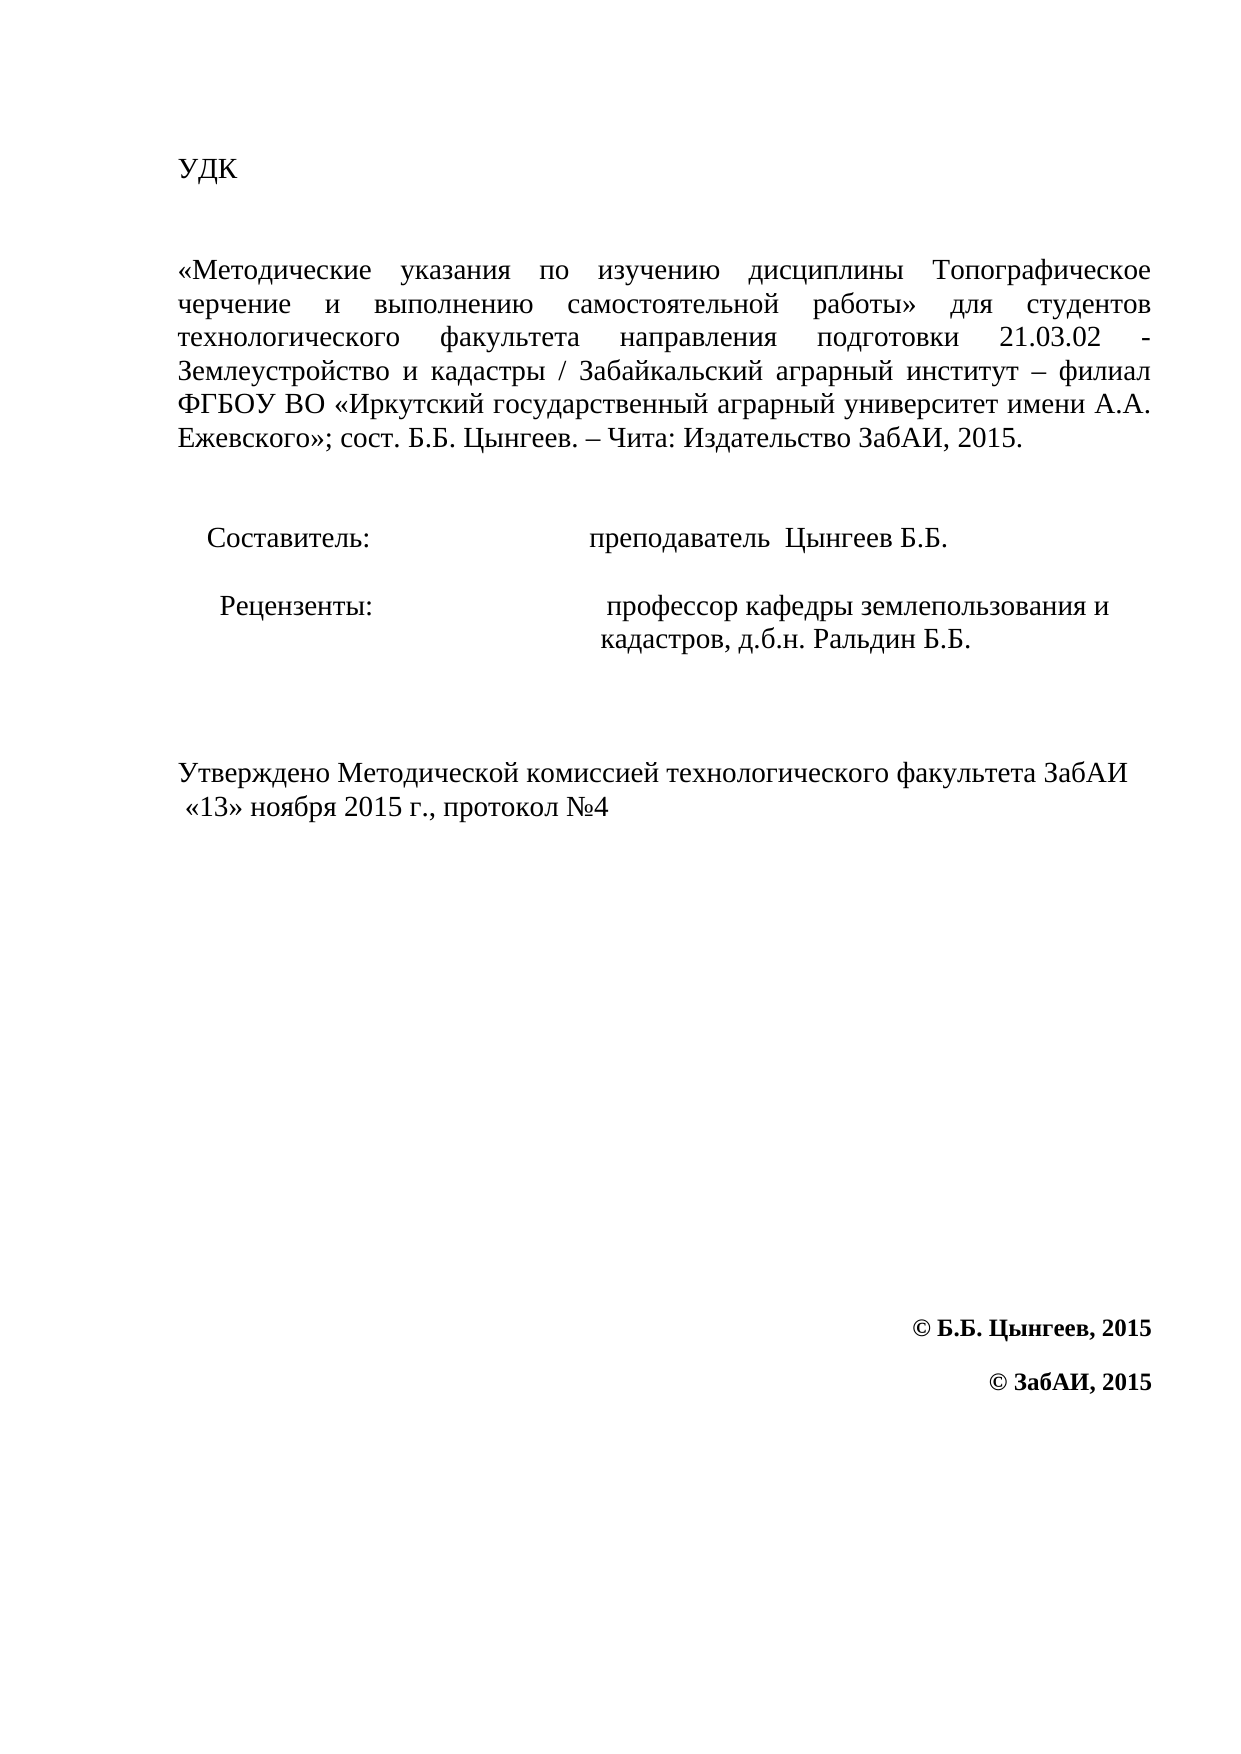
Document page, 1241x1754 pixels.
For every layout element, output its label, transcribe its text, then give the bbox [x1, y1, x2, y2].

text «Методические указания по изучению дисциплины Топографическое черчение и выполнению самостоятельной работы» для студентов технологического факультета направления подготовки 21.03.02 - Землеустройство и кадастры / Забайкальский аграрный институт – филиал ФГБОУ ВО «Иркутский государственный аграрный университет имени А.А. Ежевского»; сост. Б.Б. Цынгеев. – Чита: Издательство ЗабАИ, 2015. [177, 252, 1152, 453]
text Составитель: преподаватель Цынгеев Б.Б. [177, 521, 1152, 554]
text Рецензенты: профессор кафедры землепользования и [177, 588, 1152, 621]
text кадастров, д.б.н. Ральдин Б.Б. [177, 621, 1152, 655]
text © Б.Б. Цынгеев, 2015 [177, 1313, 1152, 1342]
text УДК [177, 152, 1152, 185]
text «13» ноября 2015 г., протокол №4 [177, 789, 1152, 822]
text © ЗабАИ, 2015 [177, 1367, 1152, 1396]
text Утверждено Методической комиссией технологического факультета ЗабАИ [177, 755, 1152, 789]
